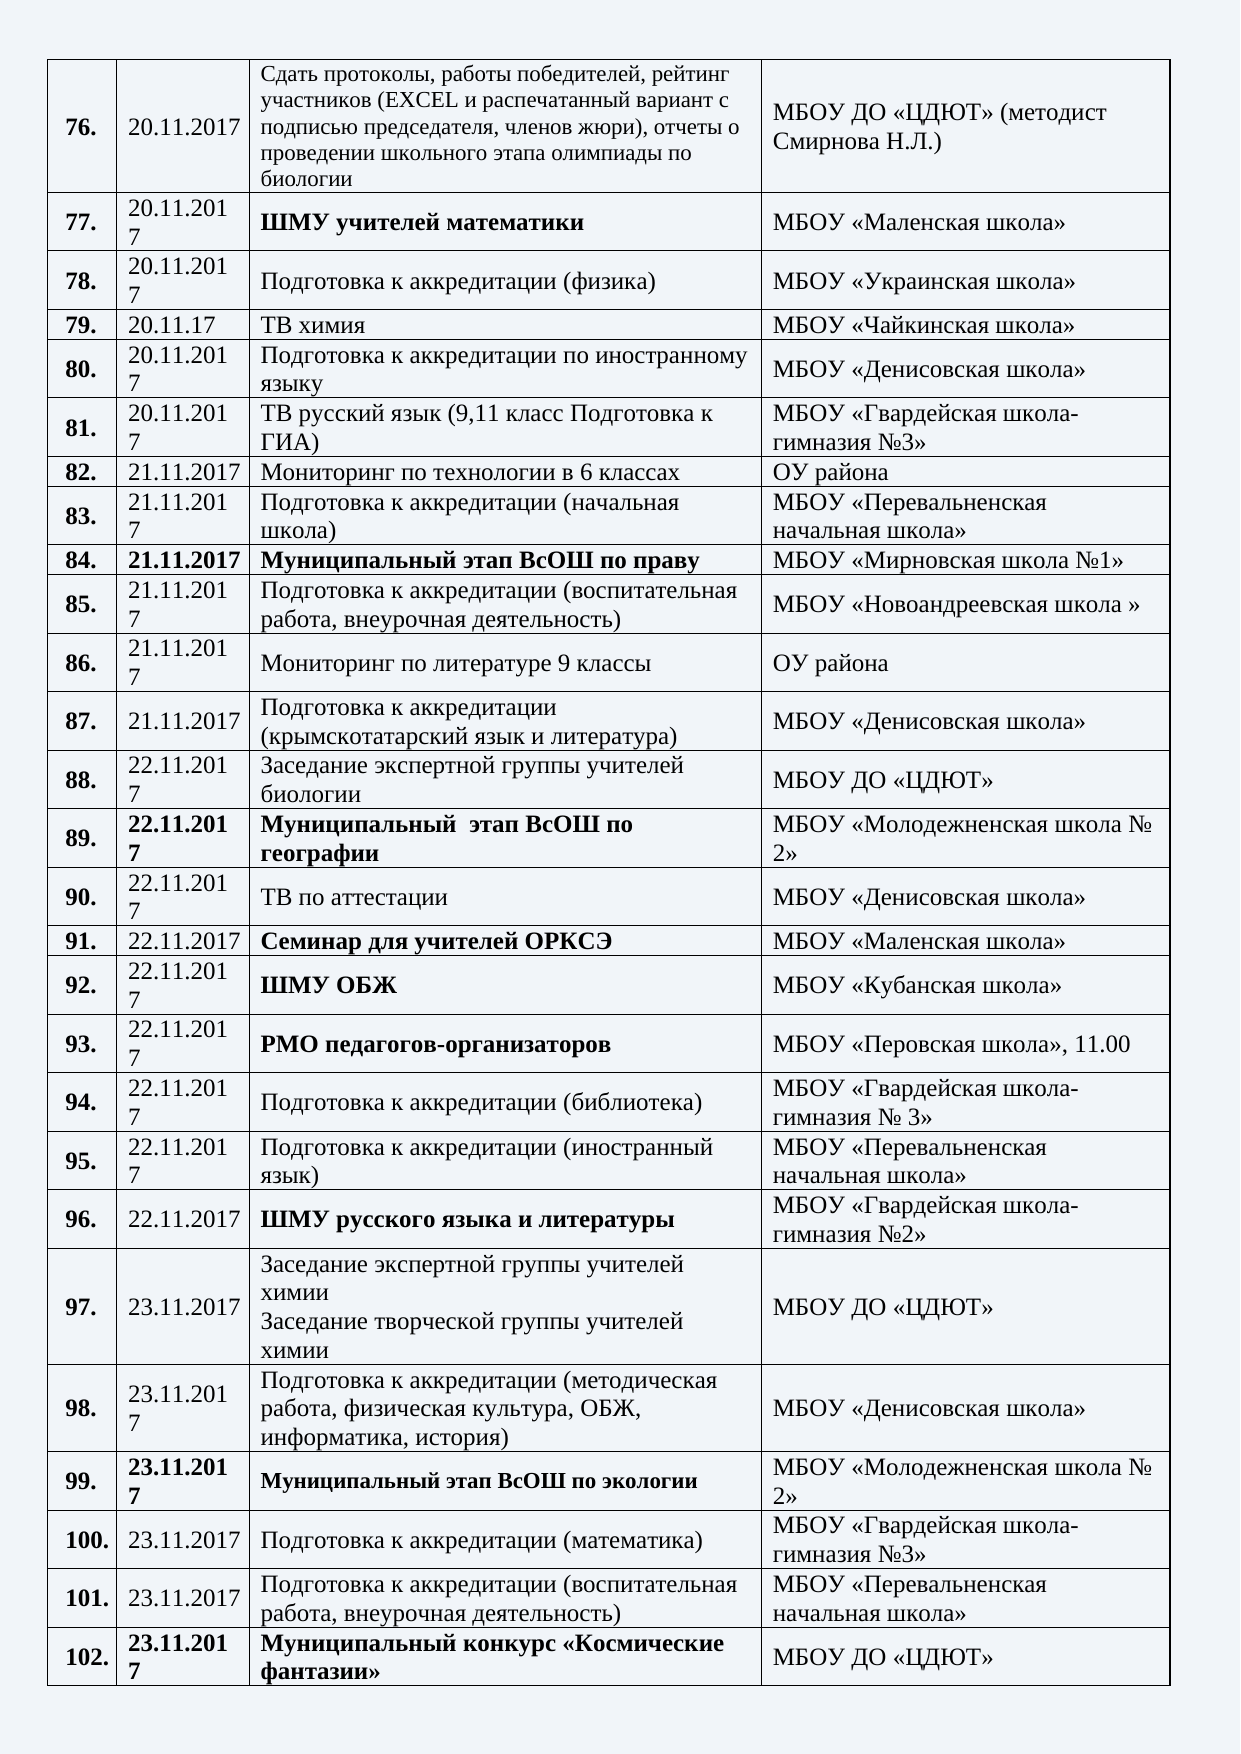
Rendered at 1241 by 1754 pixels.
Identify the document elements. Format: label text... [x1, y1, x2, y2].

table_cell МБОУ «Денисовская школа» [762, 340, 1169, 397]
table_cell МБОУ ДО «ЦДЮТ» [762, 1249, 1169, 1364]
table_cell МБОУ «Перовская школа», 11.00 [762, 1015, 1169, 1072]
table_cell Мониторинг по технологии в 6 классах [250, 457, 761, 486]
table_cell 21.11.2017 [117, 692, 249, 749]
table_cell Подготовка к аккредитации (методическая работа, физическая культура, ОБЖ, информатика, история) [250, 1365, 761, 1451]
table_cell [48, 956, 116, 1013]
table_cell 21.11.2017 [117, 457, 249, 486]
table_cell Муниципальный конкурс «Космические фантазии» [250, 1628, 761, 1685]
table_cell 20.11.2017 [117, 193, 249, 250]
table_cell Семинар для учителей ОРКСЭ [250, 926, 761, 955]
table_cell [48, 634, 116, 691]
table_cell [48, 1015, 116, 1072]
table_cell МБОУ «Молодежненская школа № 2» [762, 1452, 1169, 1509]
table_cell 22.11.2017 [117, 1073, 249, 1131]
table_cell [48, 1132, 116, 1189]
table_cell [48, 926, 116, 955]
table_cell МБОУ «Денисовская школа» [762, 1365, 1169, 1451]
table_cell МБОУ «Чайкинская школа» [762, 310, 1169, 339]
table_cell [48, 1569, 116, 1627]
table_cell Подготовка к аккредитации (библиотека) [250, 1073, 761, 1131]
table_cell [48, 809, 116, 867]
table_cell ОУ района [762, 634, 1169, 691]
table_cell Мониторинг по литературе 9 классы [250, 634, 761, 691]
table_cell 23.11.2017 [117, 1452, 249, 1509]
table_cell [48, 1628, 116, 1685]
table_cell [48, 457, 116, 486]
table_cell Заседание экспертной группы учителей биологии [250, 751, 761, 808]
table_cell [48, 487, 116, 544]
table_cell 22.11.2017 [117, 926, 249, 955]
table_cell 23.11.2017 [117, 1511, 249, 1568]
table_cell Подготовка к аккредитации (воспитательная работа, внеурочная деятельность) [250, 1569, 761, 1627]
table_cell Подготовка к аккредитации (крымскотатарский язык и литература) [250, 692, 761, 749]
table_cell 22.11.2017 [117, 751, 249, 808]
table_cell МБОУ «Перевальненская начальная школа» [762, 487, 1169, 544]
table_cell 20.11.2017 [117, 60, 249, 192]
table_cell [48, 398, 116, 456]
table_cell 20.11.2017 [117, 340, 249, 397]
table_cell ШМУ учителей математики [250, 193, 761, 250]
table_cell Муниципальный этап ВсОШ по экологии [250, 1452, 761, 1509]
table_cell МБОУ «Гвардейская школа-гимназия №3» [762, 398, 1169, 456]
table_cell МБОУ «Молодежненская школа № 2» [762, 809, 1169, 867]
table_cell [48, 1249, 116, 1364]
table_cell 20.11.2017 [117, 251, 249, 309]
table_cell МБОУ «Гвардейская школа-гимназия №2» [762, 1190, 1169, 1248]
table_cell [48, 340, 116, 397]
table_cell ТВ химия [250, 310, 761, 339]
table_cell 21.11.2017 [117, 545, 249, 574]
table_cell МБОУ «Маленская школа» [762, 193, 1169, 250]
table_cell МБОУ «Новоандреевская школа » [762, 575, 1169, 632]
table_cell [48, 193, 116, 250]
table_cell МБОУ ДО «ЦДЮТ» [762, 751, 1169, 808]
table_cell МБОУ «Денисовская школа» [762, 692, 1169, 749]
table_cell МБОУ «Украинская школа» [762, 251, 1169, 309]
table_cell [48, 60, 116, 192]
table_cell 22.11.2017 [117, 1190, 249, 1248]
table_cell ОУ района [762, 457, 1169, 486]
table_cell [48, 1190, 116, 1248]
table_cell [48, 1511, 116, 1568]
table_cell [48, 868, 116, 925]
table_cell ТВ русский язык (9,11 класс Подготовка к ГИА) [250, 398, 761, 456]
table_cell 23.11.2017 [117, 1569, 249, 1627]
table_cell [48, 545, 116, 574]
table_cell [48, 1365, 116, 1451]
table_cell [48, 1452, 116, 1509]
table_cell Подготовка к аккредитации (воспитательная работа, внеурочная деятельность) [250, 575, 761, 632]
table_cell ШМУ русского языка и литературы [250, 1190, 761, 1248]
table_cell Сдать протоколы, работы победителей, рейтинг участников (ЕХСEL и распечатанный вариант с подписью председателя, членов жюри), отчеты о проведении школьного этапа олимпиады по биологии [250, 60, 761, 192]
table_cell 22.11.2017 [117, 1132, 249, 1189]
table_cell 23.11.2017 [117, 1365, 249, 1451]
table_cell [48, 310, 116, 339]
table_cell 22.11.2017 [117, 809, 249, 867]
table_cell [48, 1073, 116, 1131]
table_cell Подготовка к аккредитации (начальная школа) [250, 487, 761, 544]
table_cell Заседание экспертной группы учителей химии Заседание творческой группы учителей химии [250, 1249, 761, 1364]
table_cell Подготовка к аккредитации по иностранному языку [250, 340, 761, 397]
table_cell 23.11.2017 [117, 1628, 249, 1685]
table_cell 20.11.2017 [117, 398, 249, 456]
table_cell МБОУ «Перевальненская начальная школа» [762, 1569, 1169, 1627]
table_cell Подготовка к аккредитации (иностранный язык) [250, 1132, 761, 1189]
table_cell 21.11.2017 [117, 634, 249, 691]
table_cell МБОУ «Денисовская школа» [762, 868, 1169, 925]
table_cell Муниципальный этап ВсОШ по географии [250, 809, 761, 867]
table_cell МБОУ «Маленская школа» [762, 926, 1169, 955]
table_cell МБОУ ДО «ЦДЮТ» [762, 1628, 1169, 1685]
table_cell 20.11.17 [117, 310, 249, 339]
table_cell ШМУ ОБЖ [250, 956, 761, 1013]
table_cell [48, 251, 116, 309]
table_cell МБОУ «Мирновская школа №1» [762, 545, 1169, 574]
table_cell МБОУ «Перевальненская начальная школа» [762, 1132, 1169, 1189]
table_cell [48, 575, 116, 632]
table_cell 22.11.2017 [117, 956, 249, 1013]
table_cell МБОУ «Гвардейская школа-гимназия № 3» [762, 1073, 1169, 1131]
table_cell МБОУ «Кубанская школа» [762, 956, 1169, 1013]
table_cell [48, 751, 116, 808]
table_cell 21.11.2017 [117, 487, 249, 544]
table_cell [48, 692, 116, 749]
table_cell 21.11.2017 [117, 575, 249, 632]
table_cell 22.11.2017 [117, 1015, 249, 1072]
table_cell ТВ по аттестации [250, 868, 761, 925]
table_cell 22.11.2017 [117, 868, 249, 925]
table_cell Подготовка к аккредитации (математика) [250, 1511, 761, 1568]
table_cell Муниципальный этап ВсОШ по праву [250, 545, 761, 574]
table_cell 23.11.2017 [117, 1249, 249, 1364]
table_cell РМО педагогов-организаторов [250, 1015, 761, 1072]
table_cell Подготовка к аккредитации (физика) [250, 251, 761, 309]
table_cell МБОУ ДО «ЦДЮТ» (методист Смирнова Н.Л.) [762, 60, 1169, 192]
table_cell МБОУ «Гвардейская школа-гимназия №3» [762, 1511, 1169, 1568]
